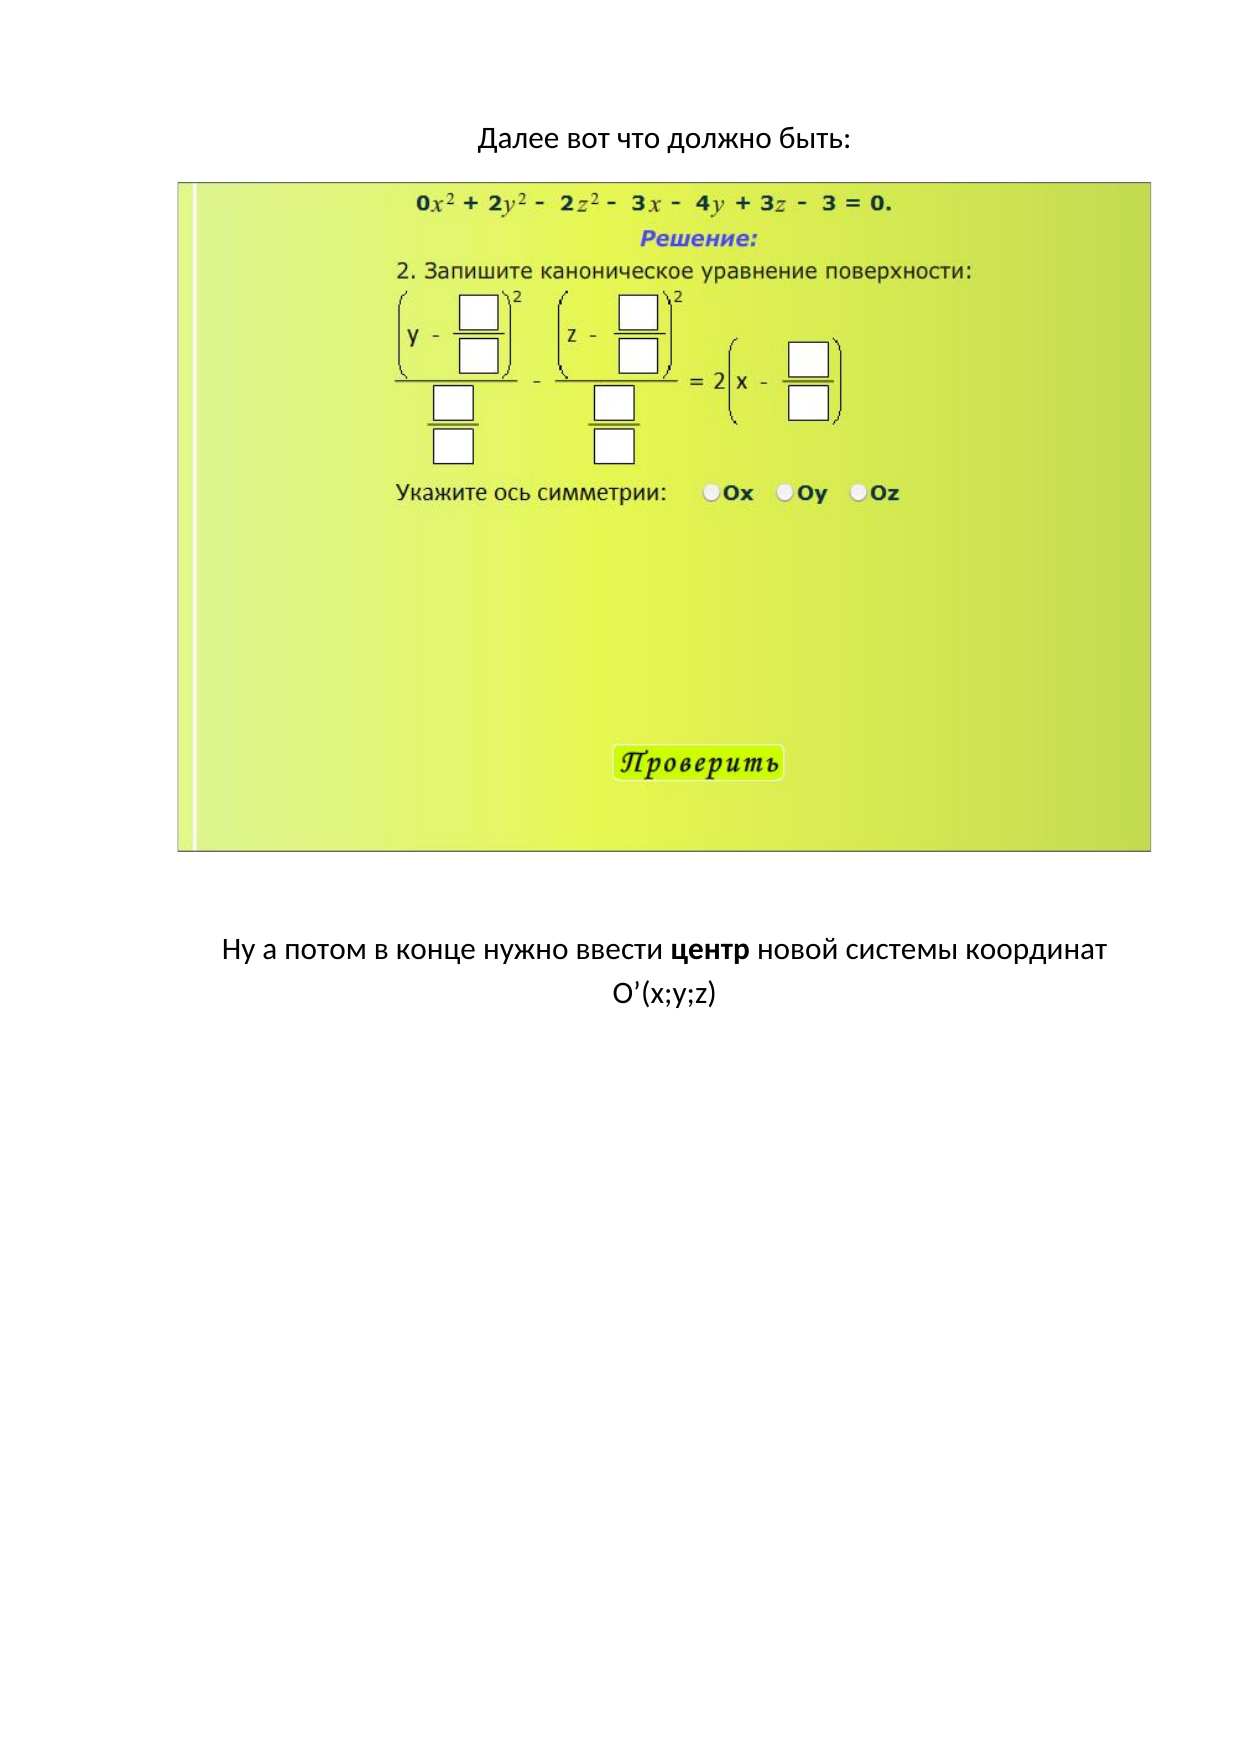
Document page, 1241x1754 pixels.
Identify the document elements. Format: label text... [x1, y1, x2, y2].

picture [177, 182, 1152, 852]
text Ну а потом в конце нужно ввести центр новой системы координат О’(x;y;z) [177, 929, 1152, 1011]
text Далее вот что должно быть: [177, 118, 1152, 156]
